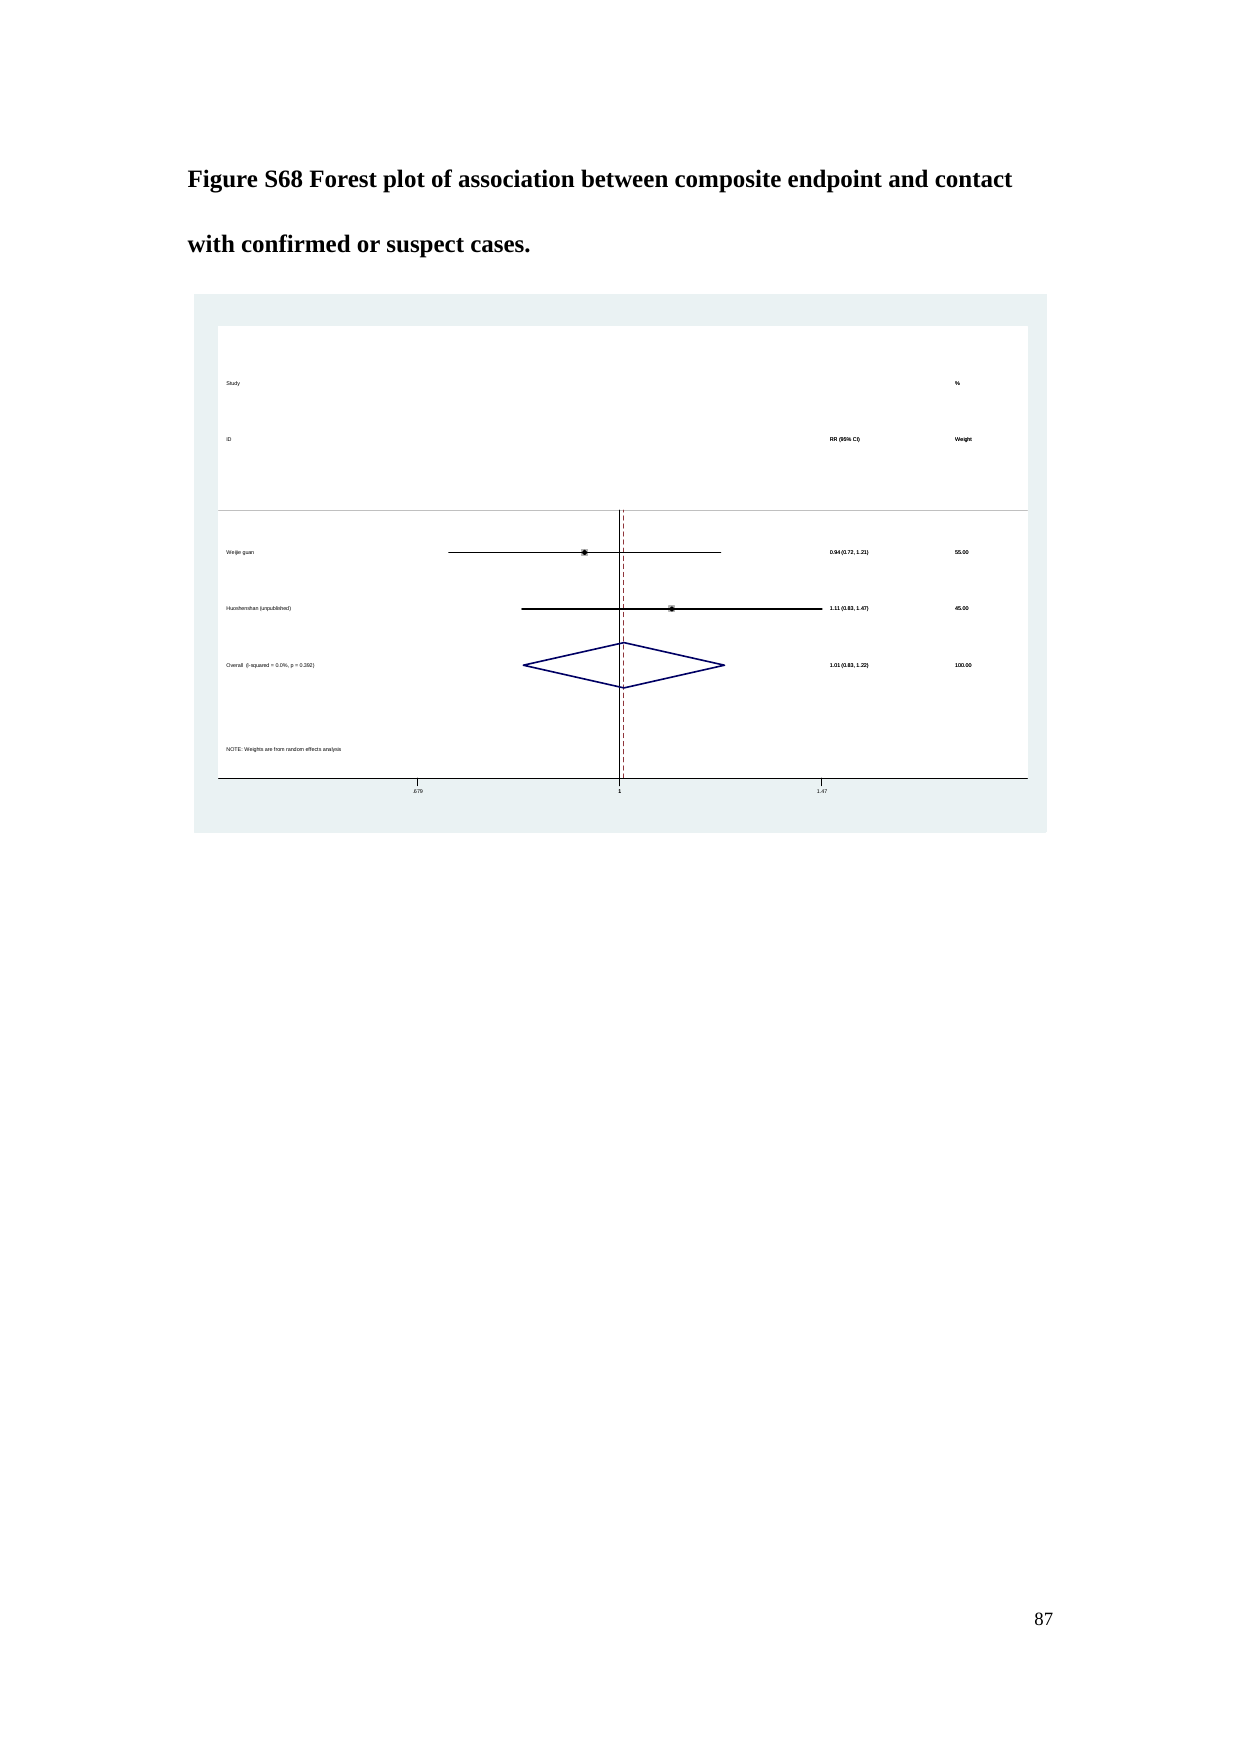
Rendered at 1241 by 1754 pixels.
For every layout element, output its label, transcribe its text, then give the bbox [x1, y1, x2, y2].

subtitle Figure S68 Forest plot of association between composite endpoint and contact with confirmed or suspect cases. [187, 162, 1053, 259]
